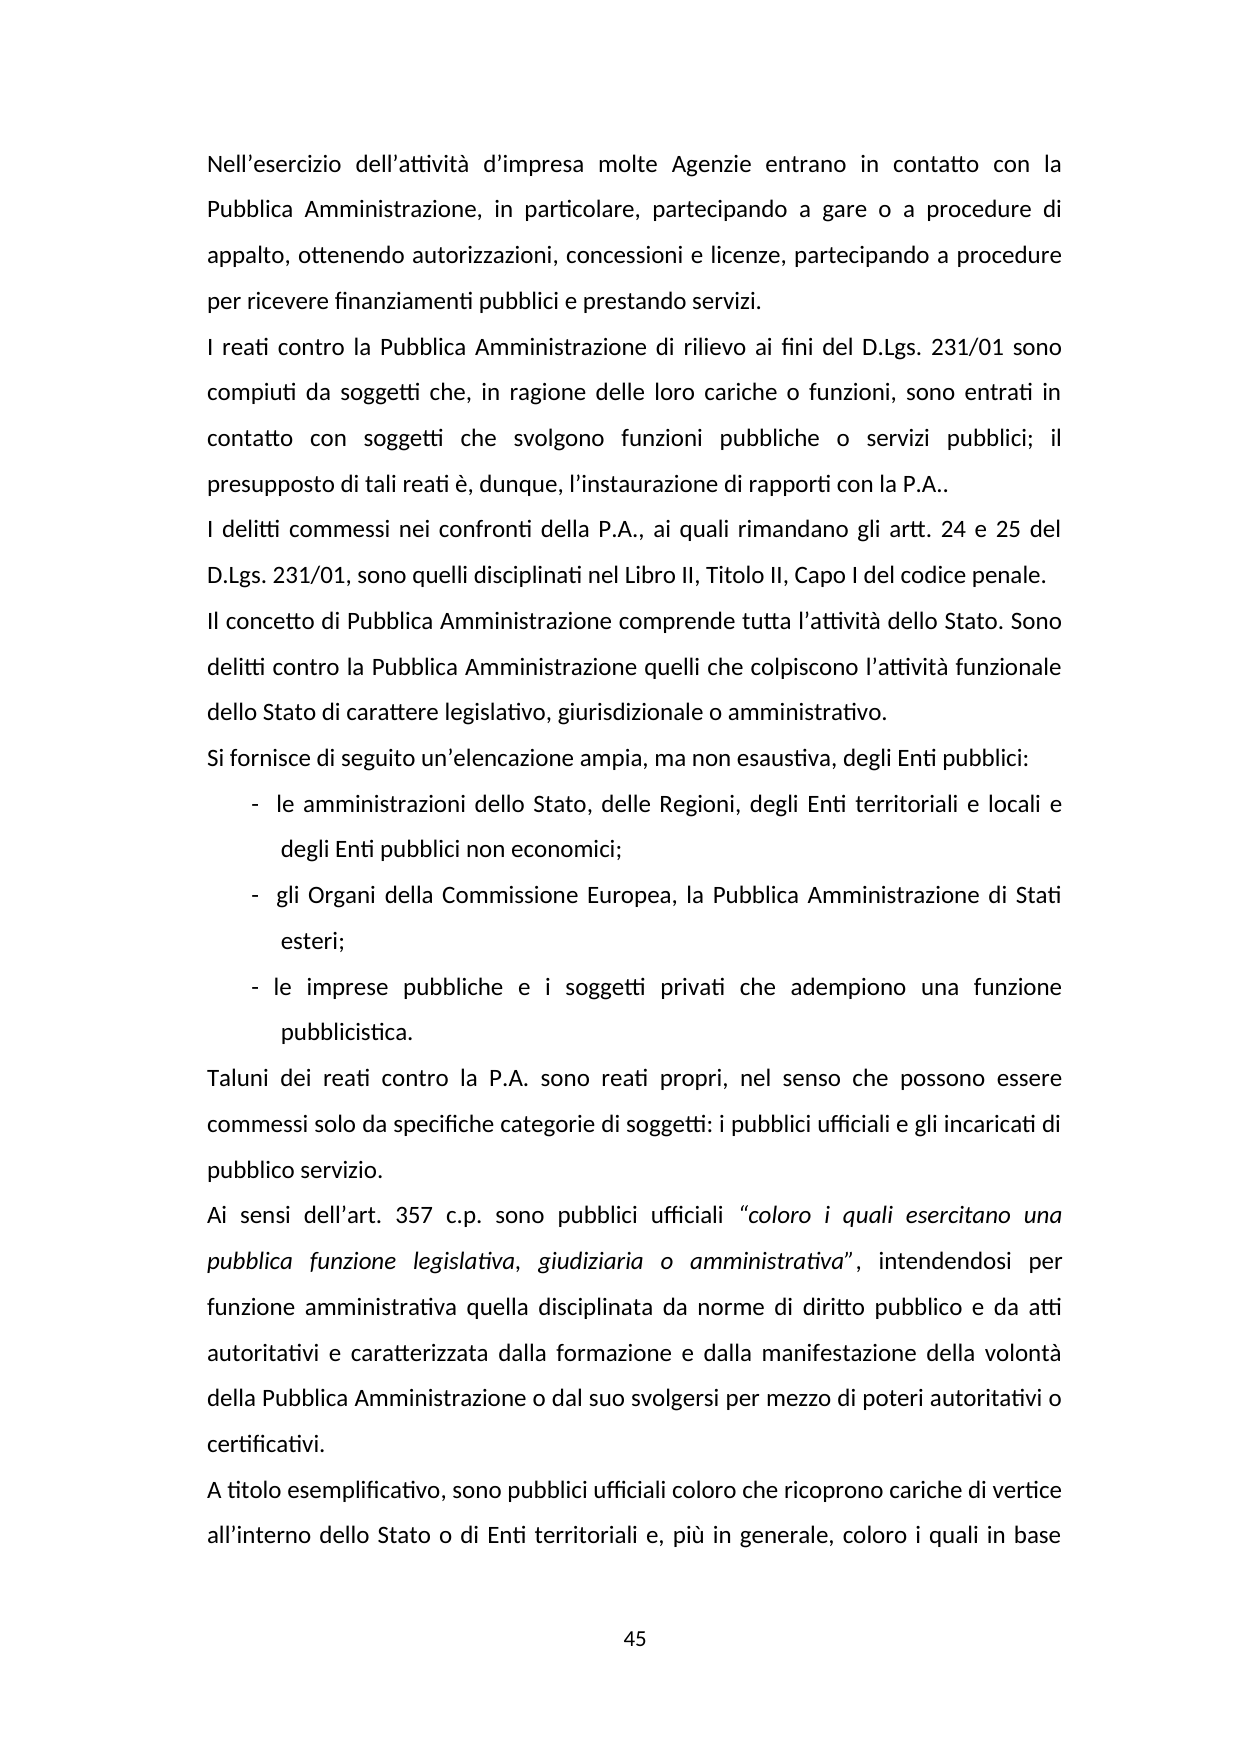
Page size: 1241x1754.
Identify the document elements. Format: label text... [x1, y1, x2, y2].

text - gli Organi della Commissione Europea, la Pubblica Amministrazione di Stati esteri; [251, 879, 1063, 956]
text Si fornisce di seguito un’elencazione ampia, ma non esaustiva, degli Enti pubblici: [207, 742, 1063, 773]
text Il concetto di Pubblica Amministrazione comprende tutta l’attività dello Stato. Sono delitti contro la Pubblica Amministrazione quelli che colpiscono l’attività funzionale dello Stato di carattere legislativo, giurisdizionale o amministrativo. [207, 605, 1063, 727]
text - le amministrazioni dello Stato, delle Regioni, degli Enti territoriali e locali e degli Enti pubblici non economici; [251, 788, 1063, 864]
text Nell’esercizio dell’attività d’impresa molte Agenzie entrano in contatto con la Pubblica Amministrazione, in particolare, partecipando a gare o a procedure di appalto, ottenendo autorizzazioni, concessioni e licenze, partecipando a procedure per ricevere finanziamenti pubblici e prestando servizi. [207, 148, 1063, 315]
text Ai sensi dell’art. 357 c.p. sono pubblici ufficiali “coloro i quali esercitano una pubblica funzione legislativa, giudiziaria o amministrativa”, intendendosi per funzione amministrativa quella disciplinata da norme di diritto pubblico e da atti autoritativi e caratterizzata dalla formazione e dalla manifestazione della volontà della Pubblica Amministrazione o dal suo svolgersi per mezzo di poteri autoritativi o certificativi. [207, 1199, 1063, 1459]
text I delitti commessi nei confronti della P.A., ai quali rimandano gli artt. 24 e 25 del D.Lgs. 231/01, sono quelli disciplinati nel Libro II, Titolo II, Capo I del codice penale. [207, 513, 1063, 590]
text Taluni dei reati contro la P.A. sono reati propri, nel senso che possono essere commessi solo da specifiche categorie di soggetti: i pubblici ufficiali e gli incaricati di pubblico servizio. [207, 1062, 1063, 1184]
text - le imprese pubbliche e i soggetti privati che adempiono una funzione pubblicistica. [251, 971, 1063, 1047]
text I reati contro la Pubblica Amministrazione di rilievo ai fini del D.Lgs. 231/01 sono compiuti da soggetti che, in ragione delle loro cariche o funzioni, sono entrati in contatto con soggetti che svolgono funzioni pubbliche o servizi pubblici; il presupposto di tali reati è, dunque, l’instaurazione di rapporti con la P.A.. [207, 331, 1063, 498]
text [207, 1474, 1063, 1550]
